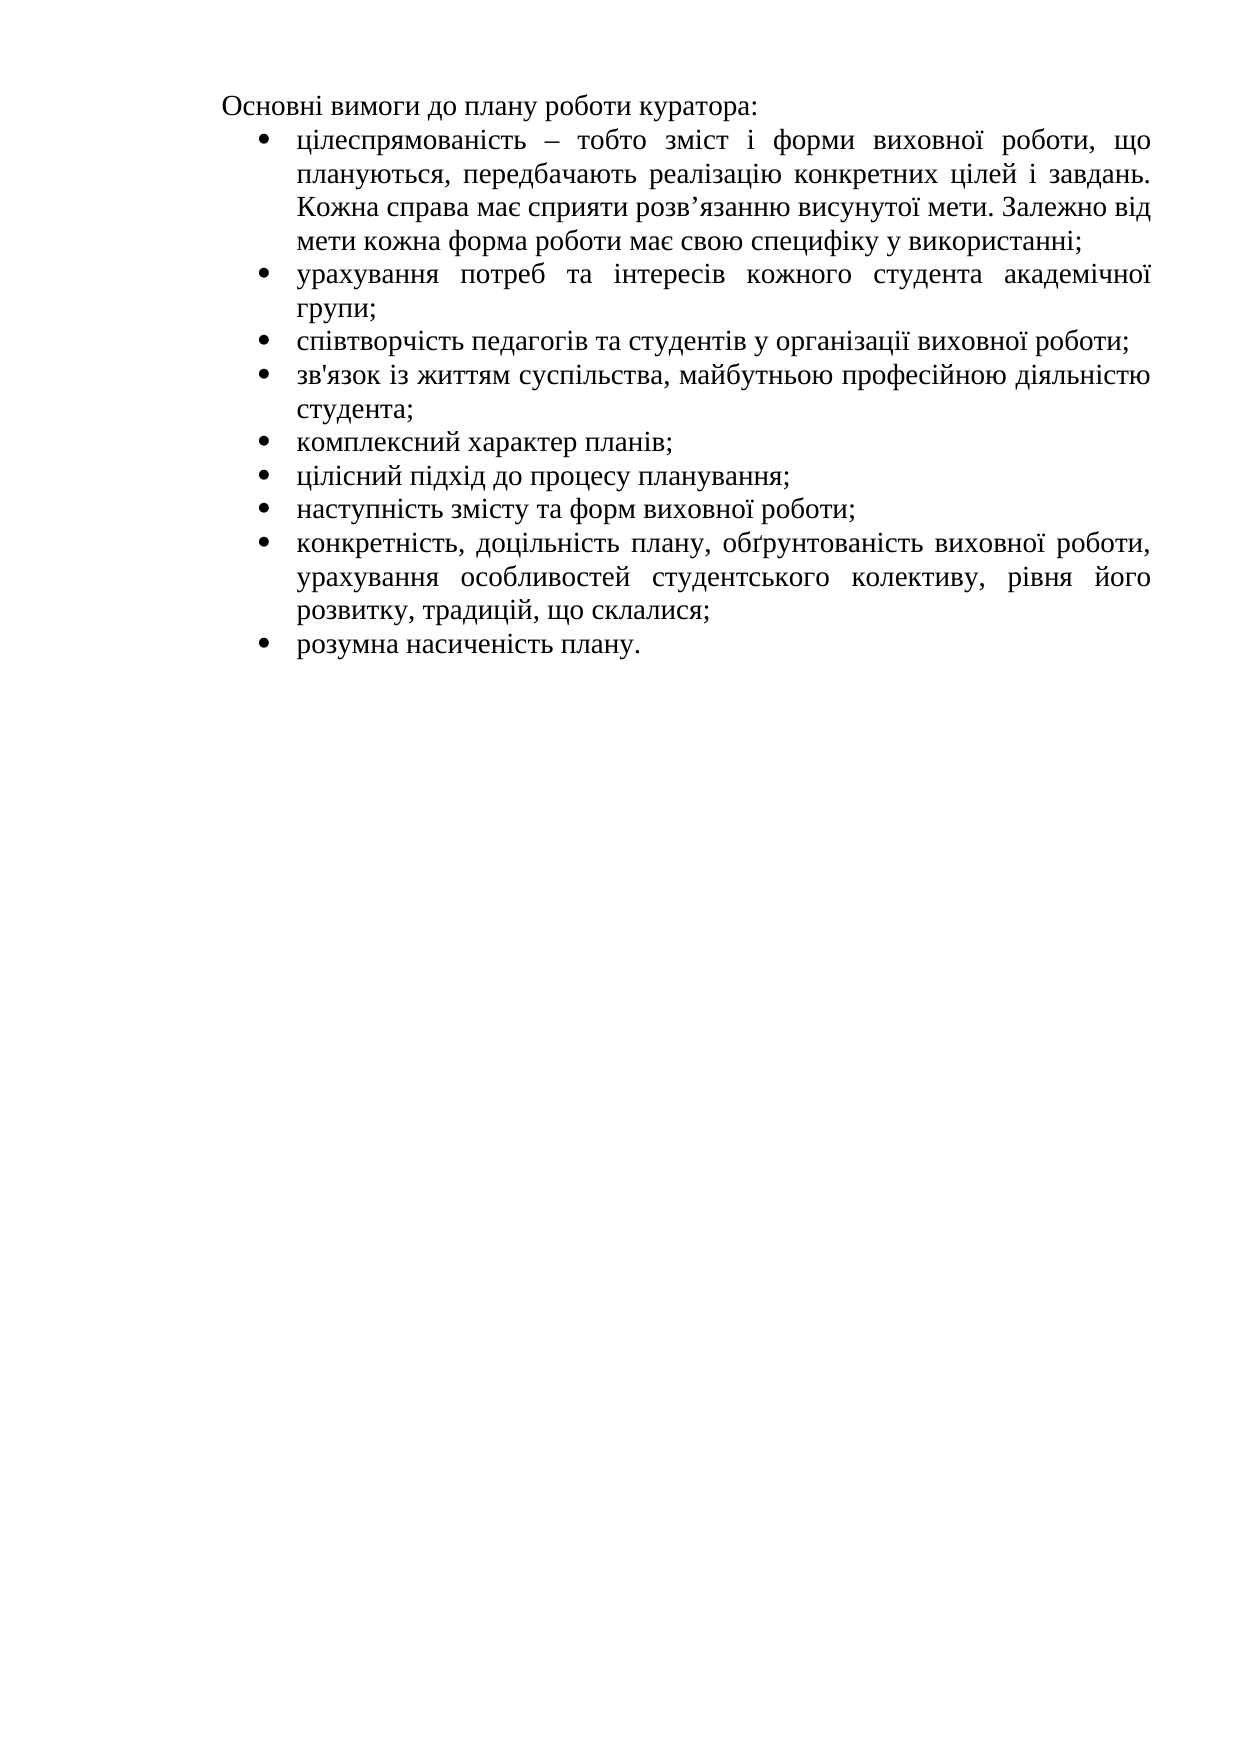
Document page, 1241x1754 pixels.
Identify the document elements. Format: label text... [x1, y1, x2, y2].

list цілісний підхід до процесу планування; [259, 458, 1152, 492]
text Основні вимоги до плану роботи куратора: [148, 88, 1152, 122]
list співтворчість педагогів та студентів у організації виховної роботи; [259, 323, 1152, 357]
list зв'язок із життям суспільства, майбутньою професійною діяльністю студента; [259, 357, 1152, 424]
list конкретність, доцільність плану, обґрунтованість виховної роботи, урахування особливостей студентського колективу, рівня його розвитку, традицій, що склалися; [259, 525, 1152, 626]
list наступність змісту та форм виховної роботи; [259, 492, 1152, 525]
list комплексний характер планів; [259, 424, 1152, 458]
list цілеспрямованість – тобто зміст і форми виховної роботи, що плануються, передбачають реалізацію конкретних цілей і завдань. Кожна справа має сприяти розв’язанню висунутої мети. Залежно від мети кожна форма роботи має свою специфіку у використанні; [259, 122, 1152, 256]
list урахування потреб та інтересів кожного студента академічної групи; [259, 256, 1152, 323]
list розумна насиченість плану. [259, 626, 1152, 660]
